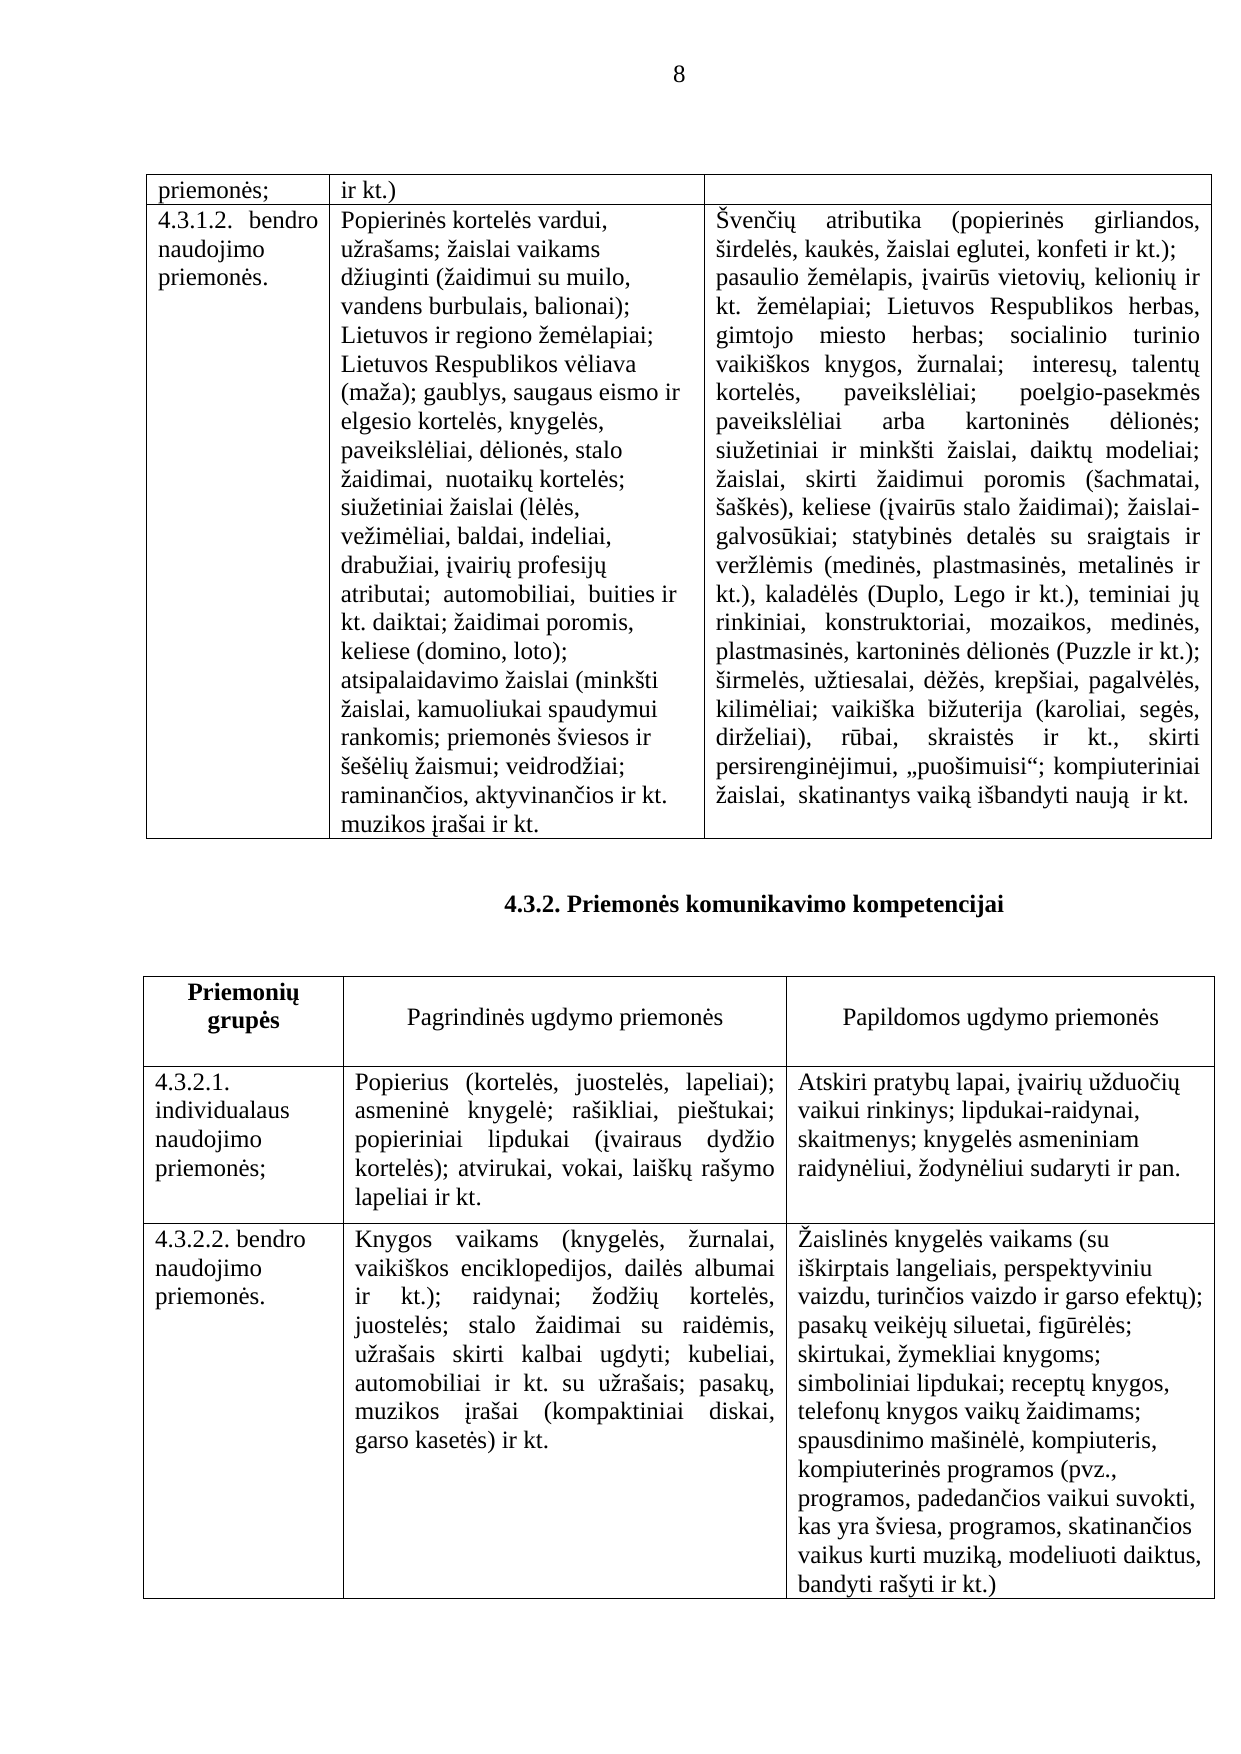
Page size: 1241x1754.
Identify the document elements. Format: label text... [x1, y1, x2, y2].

table_cell Knygos vaikams (knygelės, žurnalai, vaikiškos enciklopedijos, dailės albumai ir kt.); raidynai; žodžių kortelės, juostelės; stalo žaidimai su raidėmis, užrašais skirti kalbai ugdyti; kubeliai, automobiliai ir kt. su užrašais; pasakų, muzikos įrašai (kompaktiniai diskai, garso kasetės) ir kt. [344, 1224, 786, 1598]
table_cell 4.3.1.2. bendro naudojimo priemonės. [147, 205, 329, 837]
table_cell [147, 175, 329, 204]
table_cell 4.3.2.1. individualaus naudojimo priemonės; [144, 1067, 343, 1223]
table_header Pagrindinės ugdymo priemonės [344, 977, 786, 1066]
text 4.3.2. Priemonės komunikavimo kompetencijai [327, 889, 1181, 918]
table_cell Žaislinės knygelės vaikams (su iškirptais langeliais, perspektyviniu vaizdu, turinčios vaizdo ir garso efektų); pasakų veikėjų siluetai, figūrėlės; skirtukai, žymekliai knygoms; simboliniai lipdukai; receptų knygos, telefonų knygos vaikų žaidimams; spausdinimo mašinėlė, kompiuteris, kompiuterinės programos (pvz., programos, padedančios vaikui suvokti, kas yra šviesa, programos, skatinančios vaikus kurti muziką, modeliuoti daiktus, bandyti rašyti ir kt.) [787, 1224, 1214, 1598]
table_cell Popierius (kortelės, juostelės, lapeliai); asmeninė knygelė; rašikliai, pieštukai; popieriniai lipdukai (įvairaus dydžio kortelės); atvirukai, vokai, laiškų rašymo lapeliai ir kt. [344, 1067, 786, 1223]
table_cell Atskiri pratybų lapai, įvairių užduočių vaikui rinkinys; lipdukai-raidynai, skaitmenys; knygelės asmeniniam raidynėliui, žodynėliui sudaryti ir pan. [787, 1067, 1214, 1223]
table_header Papildomos ugdymo priemonės [787, 977, 1214, 1066]
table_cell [330, 175, 704, 204]
table_cell 4.3.2.2. bendro naudojimo priemonės. [144, 1224, 343, 1598]
table_cell Švenčių atributika (popierinės girliandos, širdelės, kaukės, žaislai eglutei, konfeti ir kt.); pasaulio žemėlapis, įvairūs vietovių, kelionių ir kt. žemėlapiai; Lietuvos Respublikos herbas, gimtojo miesto herbas; socialinio turinio vaikiškos knygos, žurnalai; interesų, talentų kortelės, paveikslėliai; poelgio-pasekmės paveikslėliai arba kartoninės dėlionės; siužetiniai ir minkšti žaislai, daiktų modeliai; žaislai, skirti žaidimui poromis (šachmatai, šaškės), keliese (įvairūs stalo žaidimai); žaislai-galvosūkiai; statybinės detalės su sraigtais ir veržlėmis (medinės, plastmasinės, metalinės ir kt.), kaladėlės (Duplo, Lego ir kt.), teminiai jų rinkiniai, konstruktoriai, mozaikos, medinės, plastmasinės, kartoninės dėlionės (Puzzle ir kt.); širmelės, užtiesalai, dėžės, krepšiai, pagalvėlės, kilimėliai; vaikiška bižuterija (karoliai, segės, dirželiai), rūbai, skraistės ir kt., skirti persirenginėjimui, „puošimuisi“; kompiuteriniai žaislai, skatinantys vaiką išbandyti naują ir kt. [705, 205, 1211, 837]
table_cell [705, 175, 1211, 204]
table_header Priemonių grupės [144, 977, 343, 1066]
table_cell Popierinės kortelės vardui, užrašams; žaislai vaikams džiuginti (žaidimui su muilo, vandens burbulais, balionai); Lietuvos ir regiono žemėlapiai; Lietuvos Respublikos vėliava (maža); gaublys, saugaus eismo ir elgesio kortelės, knygelės, paveikslėliai, dėlionės, stalo žaidimai, nuotaikų kortelės; siužetiniai žaislai (lėlės, vežimėliai, baldai, indeliai, drabužiai, įvairių profesijų atributai; automobiliai, buities ir kt. daiktai; žaidimai poromis, keliese (domino, loto); atsipalaidavimo žaislai (minkšti žaislai, kamuoliukai spaudymui rankomis; priemonės šviesos ir šešėlių žaismui; veidrodžiai; raminančios, aktyvinančios ir kt. muzikos įrašai ir kt. [330, 205, 704, 837]
